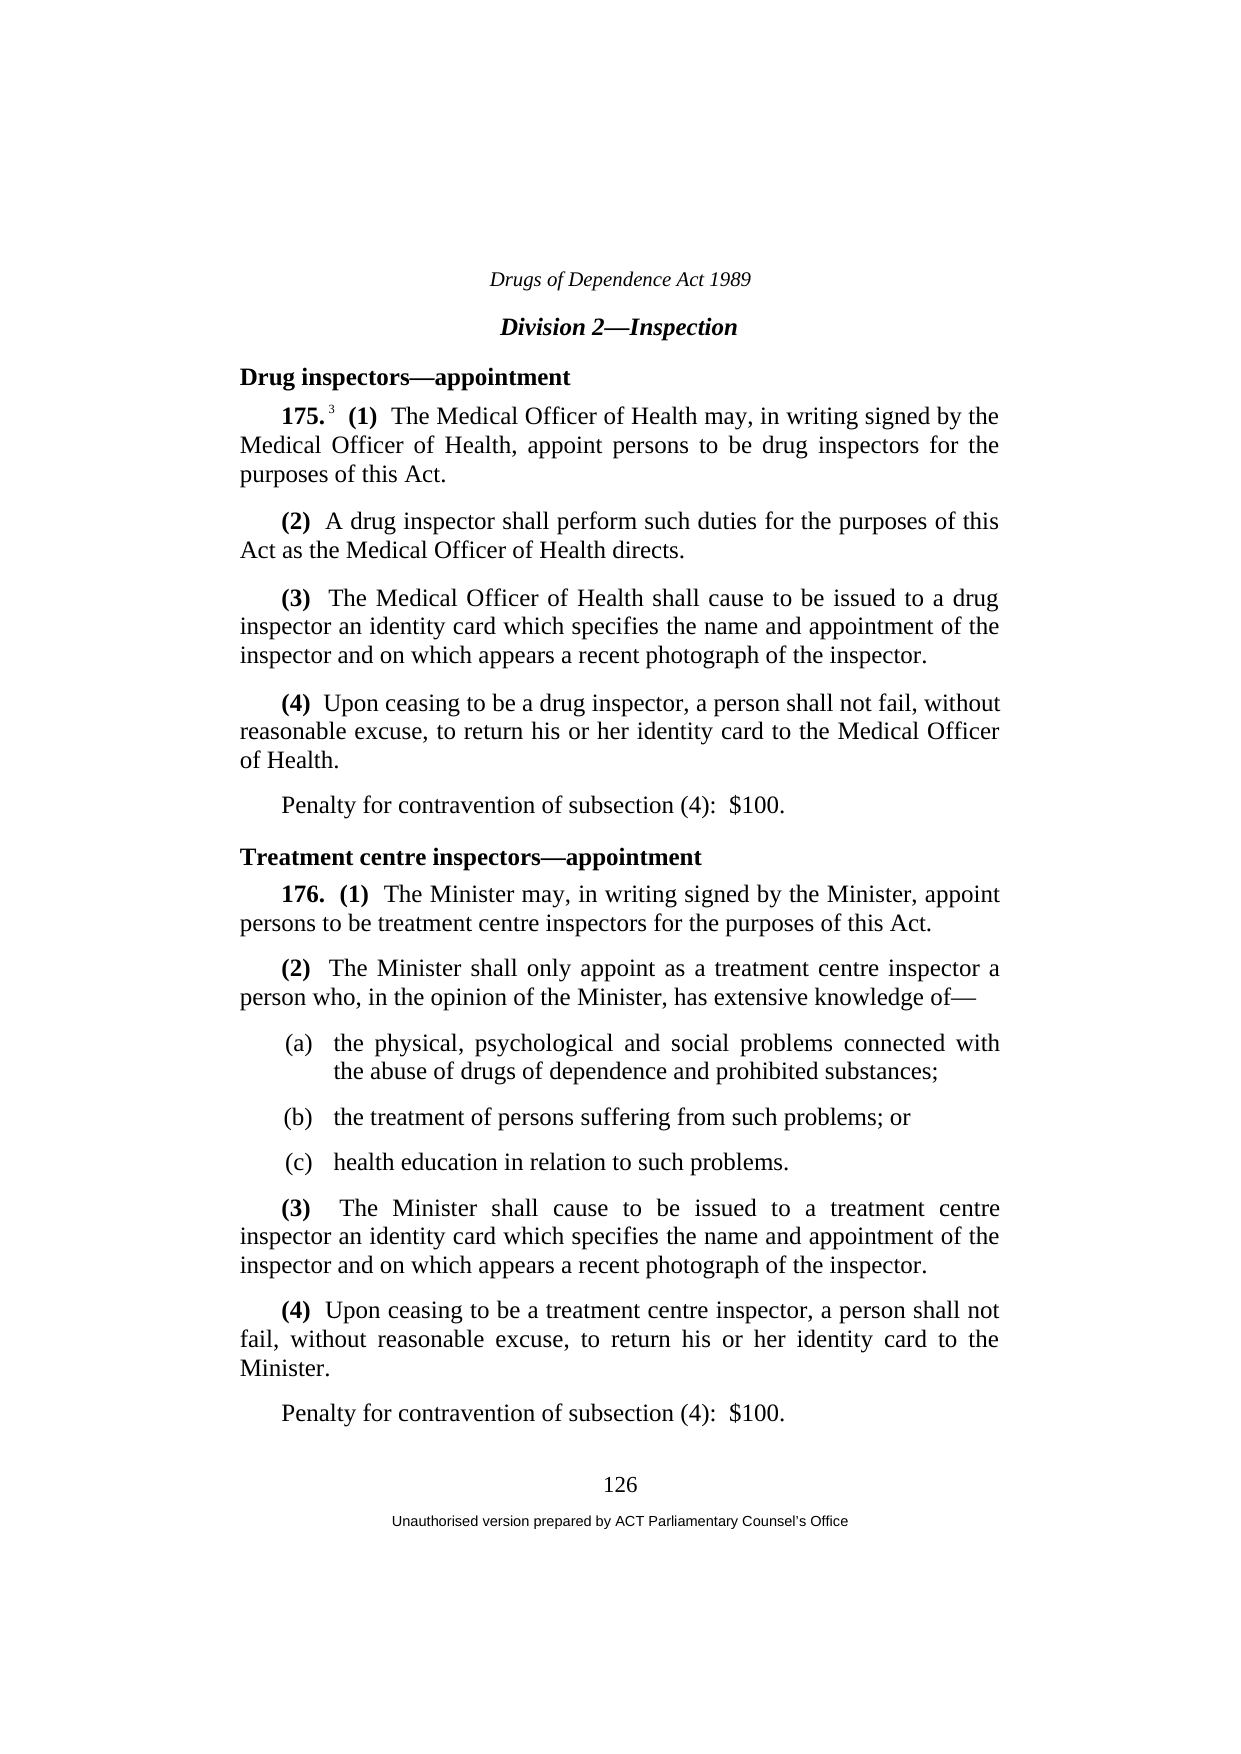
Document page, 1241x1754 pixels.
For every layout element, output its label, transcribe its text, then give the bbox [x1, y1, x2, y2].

subtitle Treatment centre inspectors—appointment [239, 842, 1001, 871]
text Penalty for contravention of subsection (4): $100. [239, 791, 1001, 819]
text (4) Upon ceasing to be a drug inspector, a person shall not fail, without reasonable excuse, to return his or her identity card to the Medical Officer of Health. [239, 688, 1001, 774]
text (4) Upon ceasing to be a treatment centre inspector, a person shall not fail, without reasonable excuse, to return his or her identity card to the Minister. [239, 1296, 1001, 1382]
subtitle Division 2—Inspection [239, 312, 1001, 341]
text (2) A drug inspector shall perform such duties for the purposes of this Act as the Medical Officer of Health directs. [239, 506, 1001, 564]
text (3) The Medical Officer of Health shall cause to be issued to a drug inspector an identity card which specifies the name and appointment of the inspector and on which appears a recent photograph of the inspector. [239, 583, 1001, 669]
text 175. 3 (1) The Medical Officer of Health may, in writing signed by the Medical Officer of Health, appoint persons to be drug inspectors for the purposes of this Act. [239, 401, 1001, 488]
text Penalty for contravention of subsection (4): $100. [239, 1398, 1001, 1427]
text (a) the physical, psychological and social problems connected with the abuse of drugs of dependence and prohibited substances; [239, 1028, 1001, 1085]
text (c) health education in relation to such problems. [239, 1147, 1001, 1176]
subtitle Drug inspectors—appointment [239, 362, 1001, 391]
text (3) The Minister shall cause to be issued to a treatment centre inspector an identity card which specifies the name and appointment of the inspector and on which appears a recent photograph of the inspector. [239, 1193, 1001, 1279]
text (b) the treatment of persons suffering from such problems; or [239, 1102, 1001, 1131]
text (2) The Minister shall only appoint as a treatment centre inspector a person who, in the opinion of the Minister, has extensive knowledge of— [239, 953, 1001, 1011]
text 176. (1) The Minister may, in writing signed by the Minister, appoint persons to be treatment centre inspectors for the purposes of this Act. [239, 879, 1001, 937]
